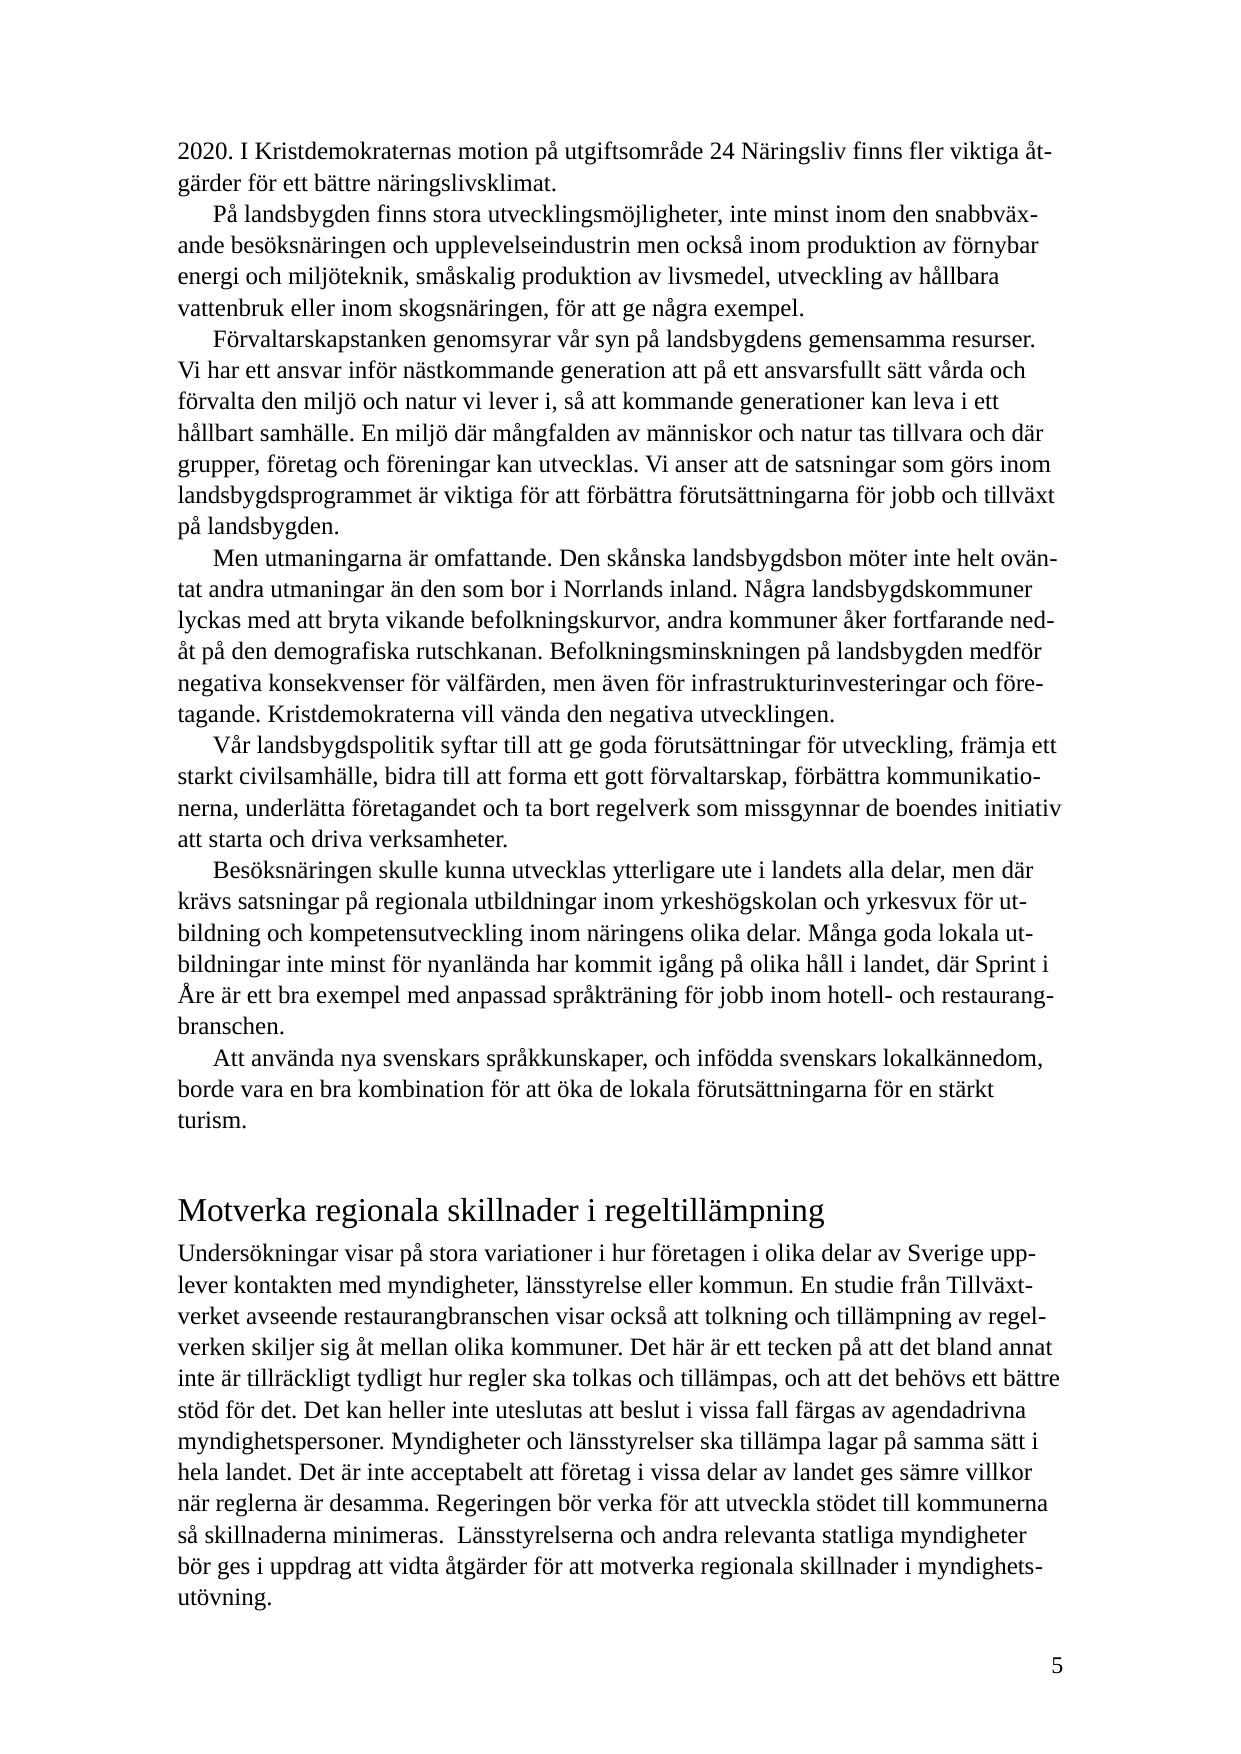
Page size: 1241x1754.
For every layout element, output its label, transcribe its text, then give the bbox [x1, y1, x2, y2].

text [177, 134, 1063, 196]
text Besöksnäringen skulle kunna utvecklas ytterligare ute i landets alla delar, men där krävs satsningar på regionala utbildningar inom yrkeshögskolan och yrkesvux för utbildning och kompetensutveckling inom näringens olika delar. Många goda lokala utbildningar inte minst för nyanlända har kommit igång på olika håll i landet, där Sprint i Åre är ett bra exempel med anpassad språkträning för jobb inom hotell- och restaurangbranschen. [177, 853, 1063, 1040]
text Att använda nya svenskars språkkunskaper, och infödda svenskars lokalkännedom, borde vara en bra kombination för att öka de lokala förutsättningarna för en stärkt turism. [177, 1040, 1063, 1134]
subtitle Motverka regionala skillnader i regeltillämpning [177, 1196, 1063, 1228]
text Men utmaningarna är omfattande. Den skånska landsbygdsbon möter inte helt oväntat andra utmaningar än den som bor i Norrlands inland. Några landsbygdskommuner lyckas med att bryta vikande befolkningskurvor, andra kommuner åker fortfarande nedåt på den demografiska rutschkanan. Befolkningsminskningen på landsbygden medför negativa konsekvenser för välfärden, men även för infrastrukturinvesteringar och företagande. Kristdemokraterna vill vända den negativa utvecklingen. [177, 540, 1063, 728]
text Vår landsbygdspolitik syftar till att ge goda förutsättningar för utveckling, främja ett starkt civilsamhälle, bidra till att forma ett gott förvaltarskap, förbättra kommunikationerna, underlätta företagandet och ta bort regelverk som missgynnar de boendes initiativ att starta och driva verksamheter. [177, 728, 1063, 853]
text Undersökningar visar på stora variationer i hur företagen i olika delar av Sverige upplever kontakten med myndigheter, länsstyrelse eller kommun. En studie från Tillväxtverket avseende restaurangbranschen visar också att tolkning och tillämpning av regelverken skiljer sig åt mellan olika kommuner. Det här är ett tecken på att det bland annat inte är tillräckligt tydligt hur regler ska tolkas och tillämpas, och att det behövs ett bättre stöd för det. Det kan heller inte uteslutas att beslut i vissa fall färgas av agendadrivna myndighetspersoner. Myndigheter och länsstyrelser ska tillämpa lagar på samma sätt i hela landet. Det är inte acceptabelt att företag i vissa delar av landet ges sämre villkor när reglerna är desamma. Regeringen bör verka för att utveckla stödet till kommunerna så skillnaderna minimeras. Länsstyrelserna och andra relevanta statliga myndigheter bör ges i uppdrag att vidta åtgärder för att motverka regionala skillnader i myndighetsutövning. [177, 1236, 1063, 1611]
text På landsbygden finns stora utvecklingsmöjligheter, inte minst inom den snabbväxande besöksnäringen och upplevelseindustrin men också inom produktion av förnybar energi och miljöteknik, småskalig produktion av livsmedel, utveckling av hållbara vattenbruk eller inom skogsnäringen, för att ge några exempel. [177, 196, 1063, 321]
text Förvaltarskapstanken genomsyrar vår syn på landsbygdens gemensamma resurser. Vi har ett ansvar inför nästkommande generation att på ett ansvarsfullt sätt vårda och förvalta den miljö och natur vi lever i, så att kommande generationer kan leva i ett hållbart samhälle. En miljö där mångfalden av människor och natur tas tillvara och där grupper, företag och föreningar kan utvecklas. Vi anser att de satsningar som görs inom landsbygdsprogrammet är viktiga för att förbättra förutsättningarna för jobb och tillväxt på landsbygden. [177, 321, 1063, 540]
